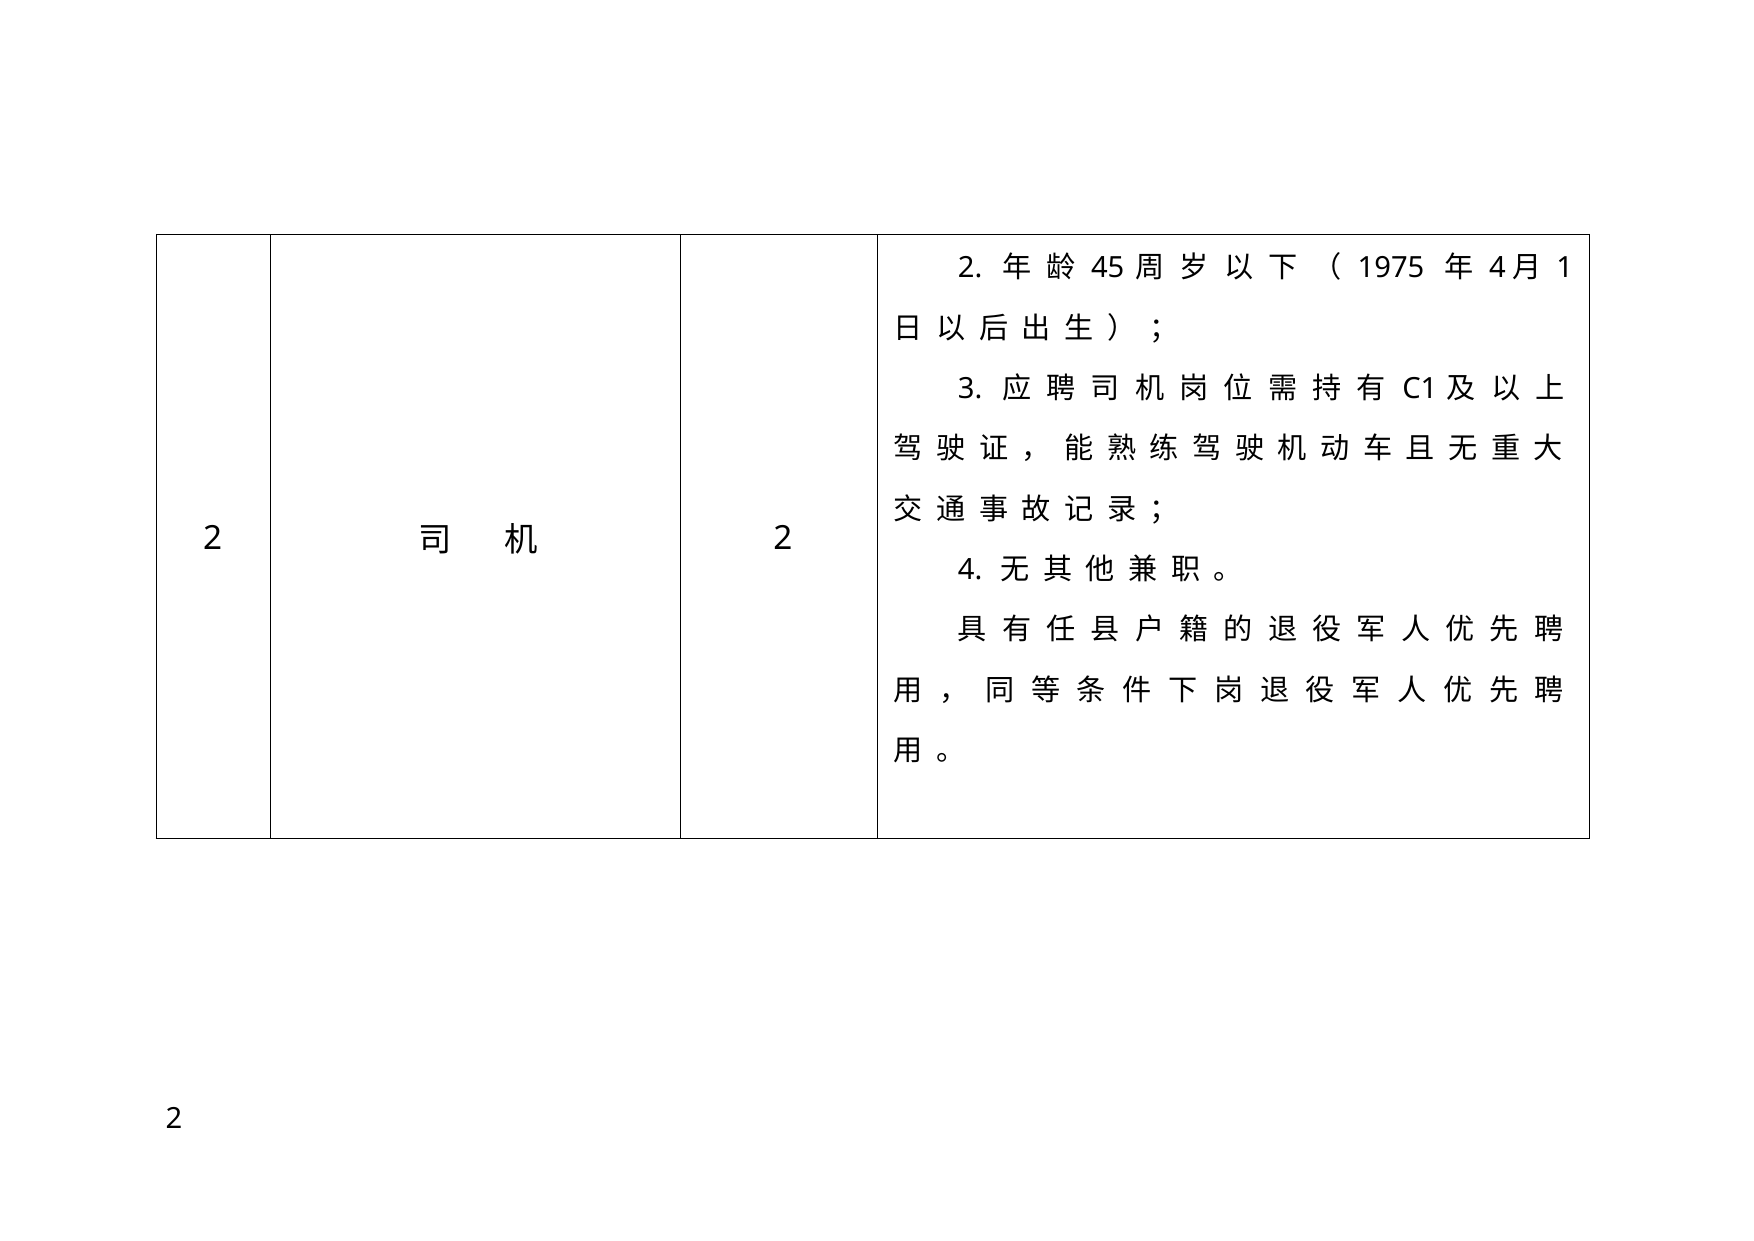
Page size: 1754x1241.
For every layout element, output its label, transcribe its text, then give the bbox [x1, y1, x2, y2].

table_cell 2 [157, 235, 270, 838]
table_cell 2 [681, 235, 877, 838]
table_cell 1.遵纪守法，品行良好，爱岗敬业，吃苦耐劳，愿意从事殡葬服务工作; 2.年龄45周岁以下（1975年4月1日以后出生）； 3.应聘司机岗位需持有C1及以上驾驶证，能熟练驾驶机动车且无重大交通事故记录； 4.无其他兼职。 具有任县户籍的退役军人优先聘用，同等条件下岗退役军人优先聘用。 [878, 235, 1589, 838]
table_cell 司 机 [271, 235, 680, 838]
